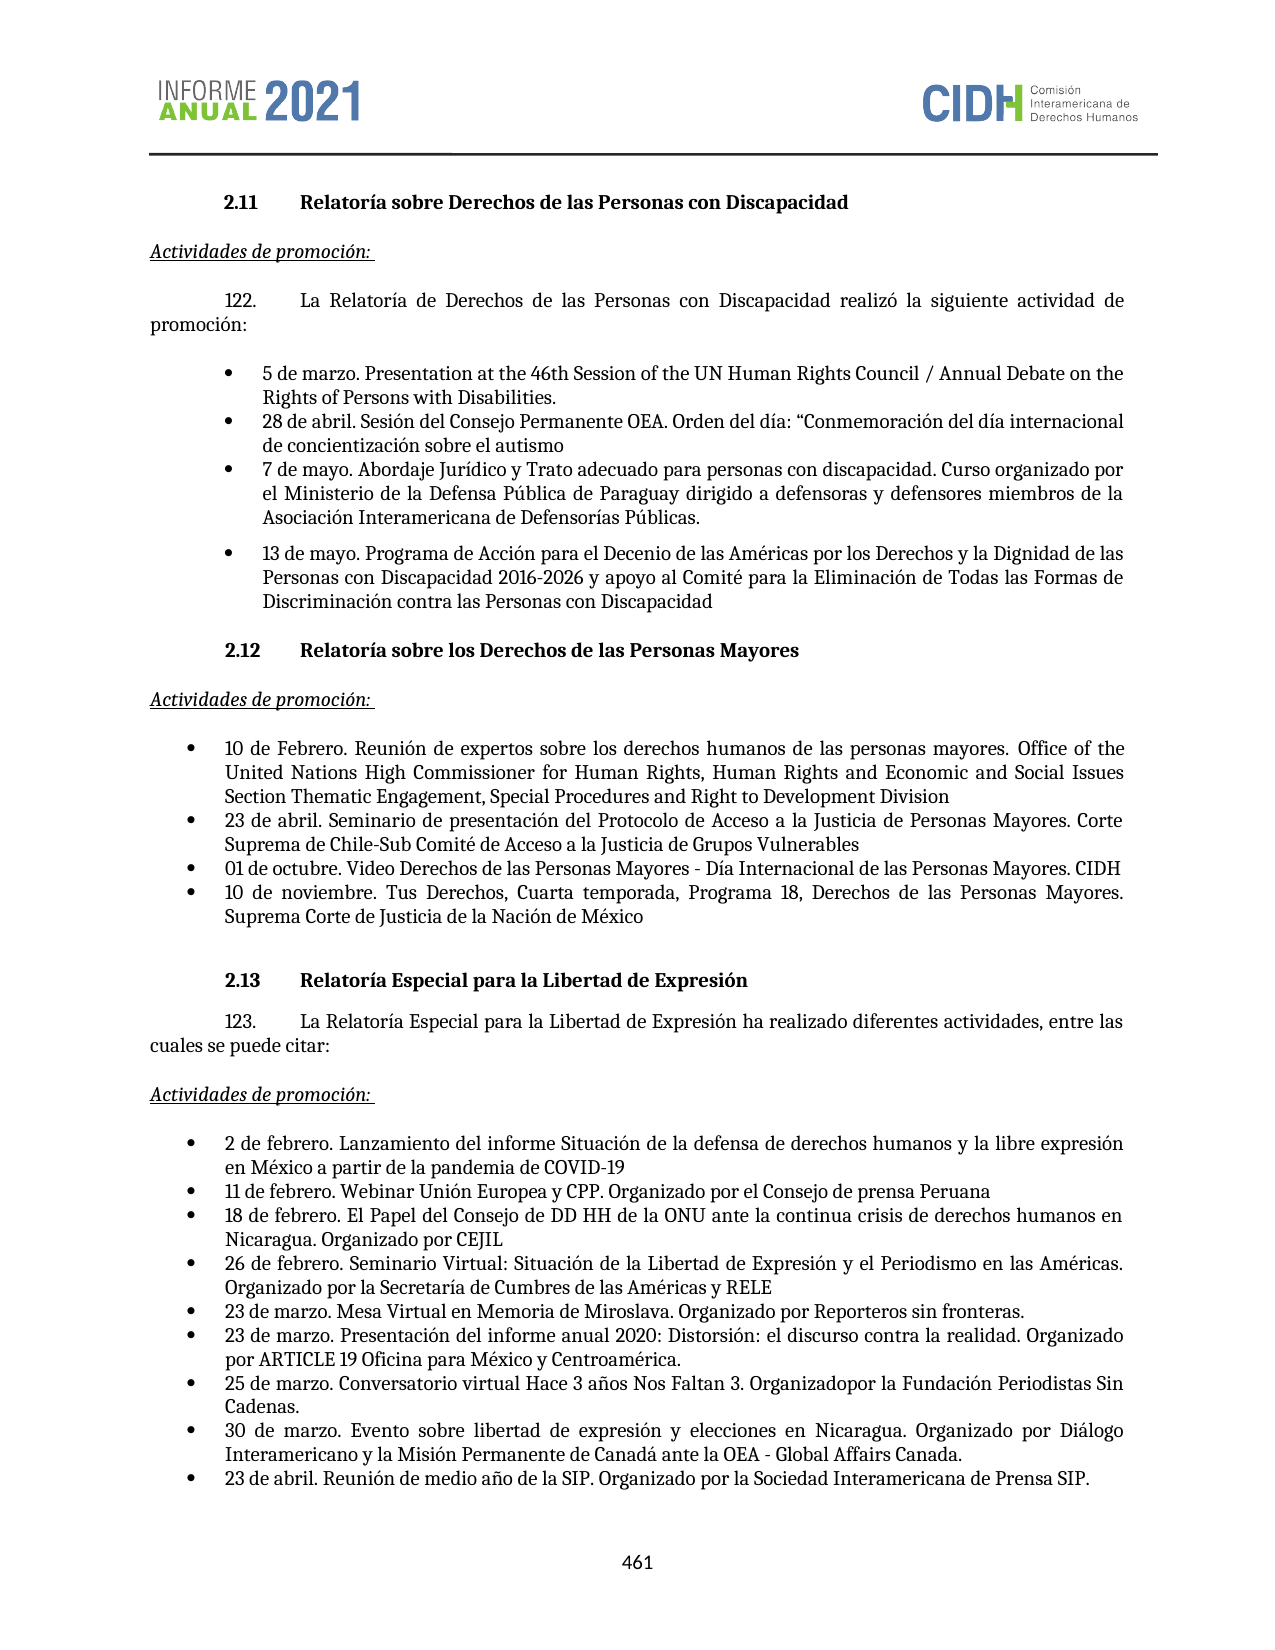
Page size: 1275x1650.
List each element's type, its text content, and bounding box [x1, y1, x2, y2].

text 2.12 Relatoría sobre los Derechos de las Personas Mayores [150, 639, 1125, 663]
list 23 de abril. Reunión de medio año de la SIP. Organizado por la Sociedad Interamericana de Prensa SIP. [187, 1467, 1125, 1491]
text 2.11 Relatoría sobre Derechos de las Personas con Discapacidad [150, 191, 1125, 215]
list 26 de febrero. Seminario Virtual: Situación de la Libertad de Expresión y el Periodismo en las Américas. Organizado por la Secretaría de Cumbres de las Américas y RELE [187, 1251, 1125, 1299]
list 11 de febrero. Webinar Unión Europea y CPP. Organizado por el Consejo de prensa Peruana [187, 1179, 1125, 1203]
list 5 de marzo. Presentation at the 46th Session of the UN Human Rights Council / Annual Debate on the Rights of Persons with Disabilities. [225, 362, 1125, 410]
list 23 de marzo. Presentación del informe anual 2020: Distorsión: el discurso contra la realidad. Organizado por ARTICLE 19 Oficina para México y Centroamérica. [187, 1323, 1125, 1371]
list 28 de abril. Sesión del Consejo Permanente OEA. Orden del día: “Conmemoración del día internacional de concientización sobre el autismo [225, 410, 1125, 458]
list 10 de Febrero. Reunión de expertos sobre los derechos humanos de las personas mayores. Office of the United Nations High Commissioner for Human Rights, Human Rights and Economic and Social Issues Section Thematic Engagement, Special Procedures and Right to Development Division [187, 737, 1125, 809]
list 30 de marzo. Evento sobre libertad de expresión y elecciones en Nicaragua. Organizado por Diálogo Interamericano y la Misión Permanente de Canadá ante la OEA - Global Affairs Canada. [187, 1419, 1125, 1467]
list 01 de octubre. Video Derechos de las Personas Mayores - Día Internacional de las Personas Mayores. CIDH [187, 857, 1125, 881]
list 2 de febrero. Lanzamiento del informe Situación de la defensa de derechos humanos y la libre expresión en México a partir de la pandemia de COVID-19 [187, 1132, 1125, 1179]
list 7 de mayo. Abordaje Jurídico y Trato adecuado para personas con discapacidad. Curso organizado por el Ministerio de la Defensa Pública de Paraguay dirigido a defensoras y defensores miembros de la Asociación Interamericana de Defensorías Públicas. [225, 458, 1125, 529]
text 2.13 Relatoría Especial para la Libertad de Expresión [150, 969, 1125, 993]
list 23 de marzo. Mesa Virtual en Memoria de Miroslava. Organizado por Reporteros sin fronteras. [187, 1299, 1125, 1323]
list 23 de abril. Seminario de presentación del Protocolo de Acceso a la Justicia de Personas Mayores. Corte Suprema de Chile-Sub Comité de Acceso a la Justicia de Grupos Vulnerables [187, 809, 1125, 857]
text Actividades de promoción: [150, 240, 1125, 264]
text Actividades de promoción: [150, 688, 1125, 712]
text La Relatoría Especial para la Libertad de Expresión ha realizado diferentes actividades, entre las cuales se puede citar: [150, 1010, 1125, 1058]
list 13 de mayo. Programa de Acción para el Decenio de las Américas por los Derechos y la Dignidad de las Personas con Discapacidad 2016-2026 y apoyo al Comité para la Eliminación de Todas las Formas de Discriminación contra las Personas con Discapacidad [225, 542, 1125, 614]
list 10 de noviembre. Tus Derechos, Cuarta temporada, Programa 18, Derechos de las Personas Mayores. Suprema Corte de Justicia de la Nación de México [187, 881, 1125, 928]
text La Relatoría de Derechos de las Personas con Discapacidad realizó la siguiente actividad de promoción: [150, 289, 1125, 337]
list 25 de marzo. Conversatorio virtual Hace 3 años Nos Faltan 3. Organizadopor la Fundación Periodistas Sin Cadenas. [187, 1371, 1125, 1419]
picture [914, 74, 1158, 132]
text Actividades de promoción: [150, 1083, 1125, 1107]
picture [150, 75, 368, 126]
list 18 de febrero. El Papel del Consejo de DD HH de la ONU ante la continua crisis de derechos humanos en Nicaragua. Organizado por CEJIL [187, 1203, 1125, 1251]
